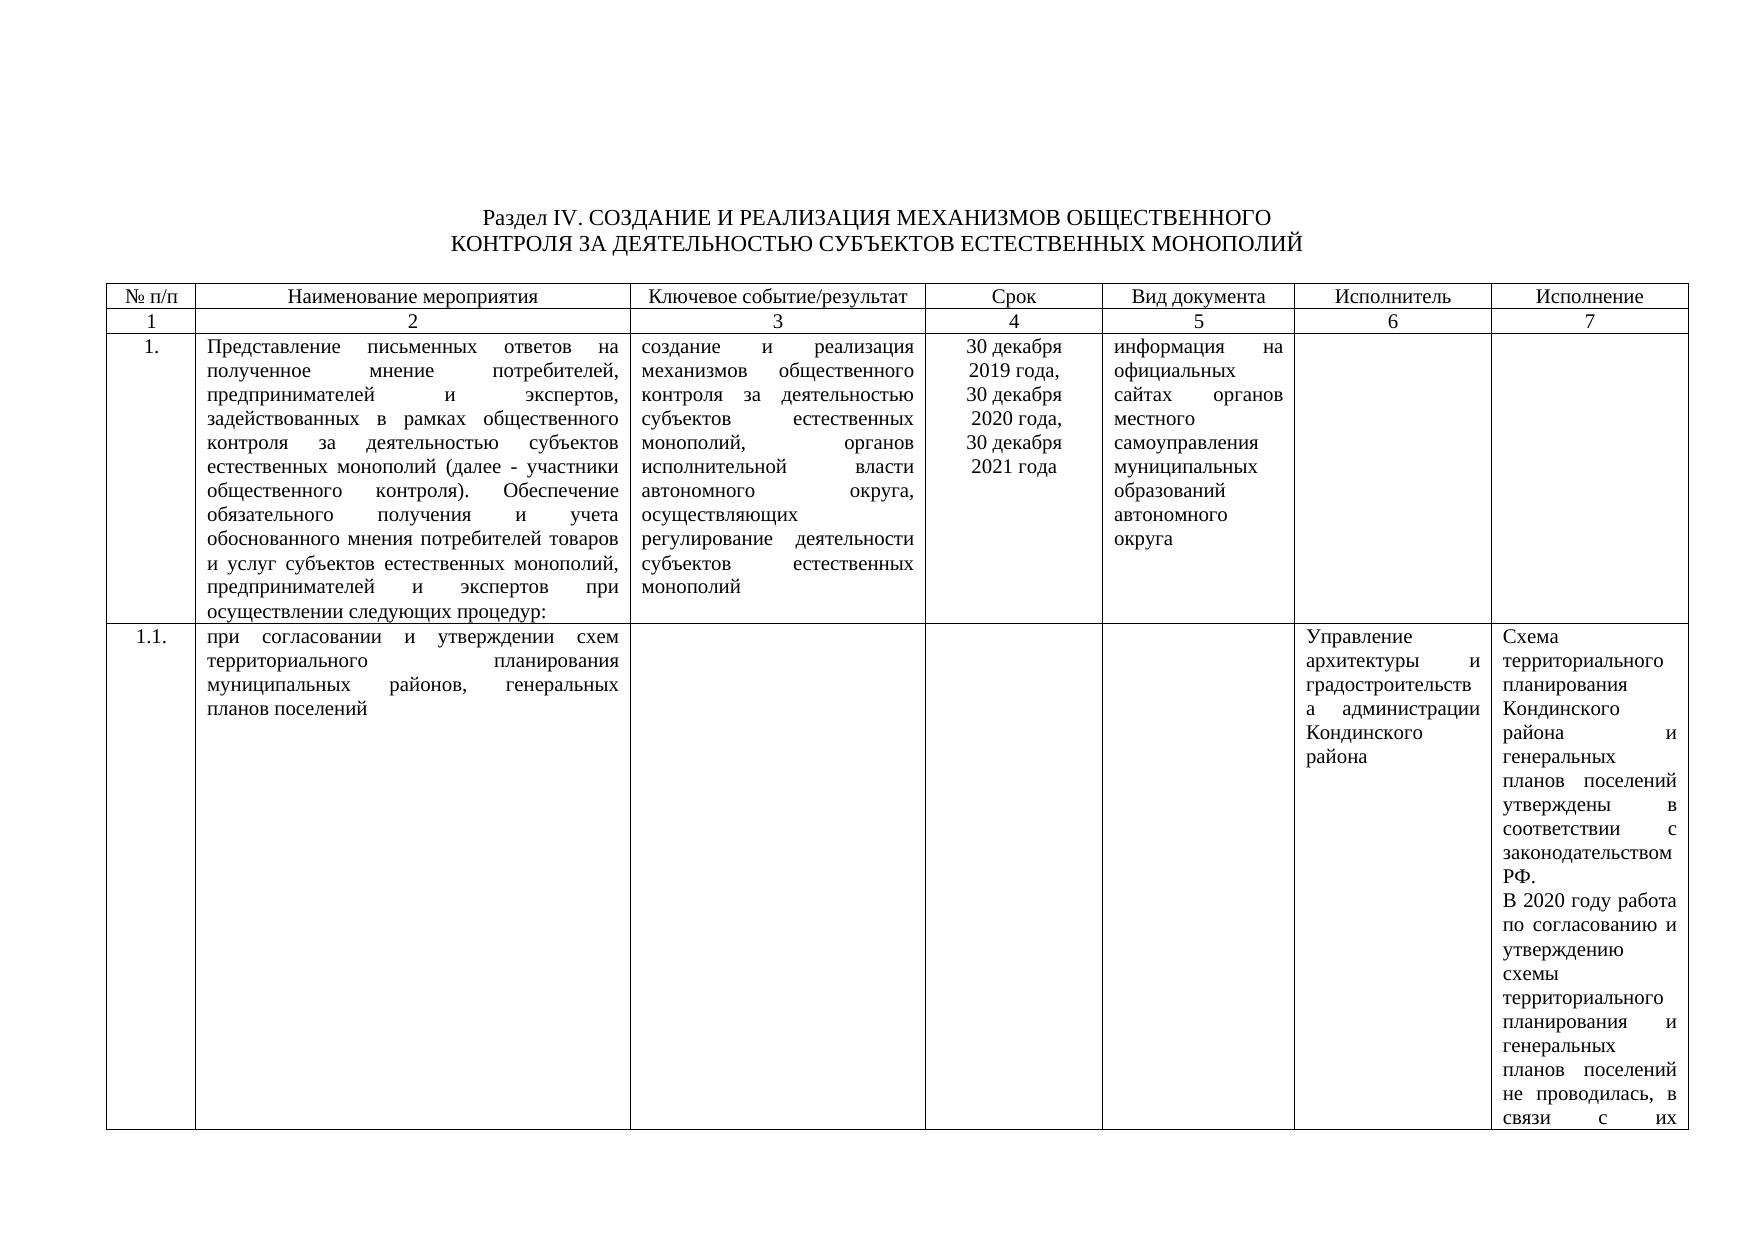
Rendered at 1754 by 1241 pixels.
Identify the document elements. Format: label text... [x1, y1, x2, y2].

table_cell [631, 624, 925, 1129]
table_cell 4 [926, 309, 1102, 333]
table_cell 1.1. [107, 624, 195, 1129]
table_header Исполнитель [1295, 284, 1491, 308]
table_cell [196, 624, 630, 1129]
table_header Ключевое событие/результат [631, 284, 925, 308]
table_cell 2 [196, 309, 630, 333]
table_cell информация на официальных сайтах органов местного самоуправления муниципальных образований автономного округа [1103, 334, 1294, 623]
title КОНТРОЛЯ ЗА ДЕЯТЕЛЬНОСТЬЮ СУБЪЕКТОВ ЕСТЕСТВЕННЫХ МОНОПОЛИЙ [118, 230, 1636, 256]
table_cell 3 [631, 309, 925, 333]
table_header Срок [926, 284, 1102, 308]
table_header Исполнение [1492, 284, 1688, 308]
table_cell Представление письменных ответов на полученное мнение потребителей, предпринимателей и экспертов, задействованных в рамках общественного контроля за деятельностью субъектов естественных монополий (далее - участники общественного контроля). Обеспечение обязательного получения и учета обоснованного мнения потребителей товаров и услуг субъектов естественных монополий, предпринимателей и экспертов при осуществлении следующих процедур: [196, 334, 630, 623]
table_cell [926, 624, 1102, 1129]
table_cell 30 декабря 2019 года, 30 декабря 2020 года, 30 декабря 2021 года [926, 334, 1102, 623]
table_cell 6 [1295, 309, 1491, 333]
table_cell [1103, 624, 1294, 1129]
table_header Вид документа [1103, 284, 1294, 308]
table_cell [1492, 334, 1688, 623]
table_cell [1295, 624, 1491, 1129]
table_cell 1 [107, 309, 195, 333]
table_cell 5 [1103, 309, 1294, 333]
table_cell [1295, 334, 1491, 623]
table_cell создание и реализация механизмов общественного контроля за деятельностью субъектов естественных монополий, органов исполнительной власти автономного округа, осуществляющих регулирование деятельности субъектов естественных монополий [631, 334, 925, 623]
table_header № п/п [107, 284, 195, 308]
table_cell 1. [107, 334, 195, 623]
table_cell 7 [1492, 309, 1688, 333]
title Раздел IV. СОЗДАНИЕ И РЕАЛИЗАЦИЯ МЕХАНИЗМОВ ОБЩЕСТВЕННОГО [118, 203, 1636, 230]
table_header Наименование мероприятия [196, 284, 630, 308]
